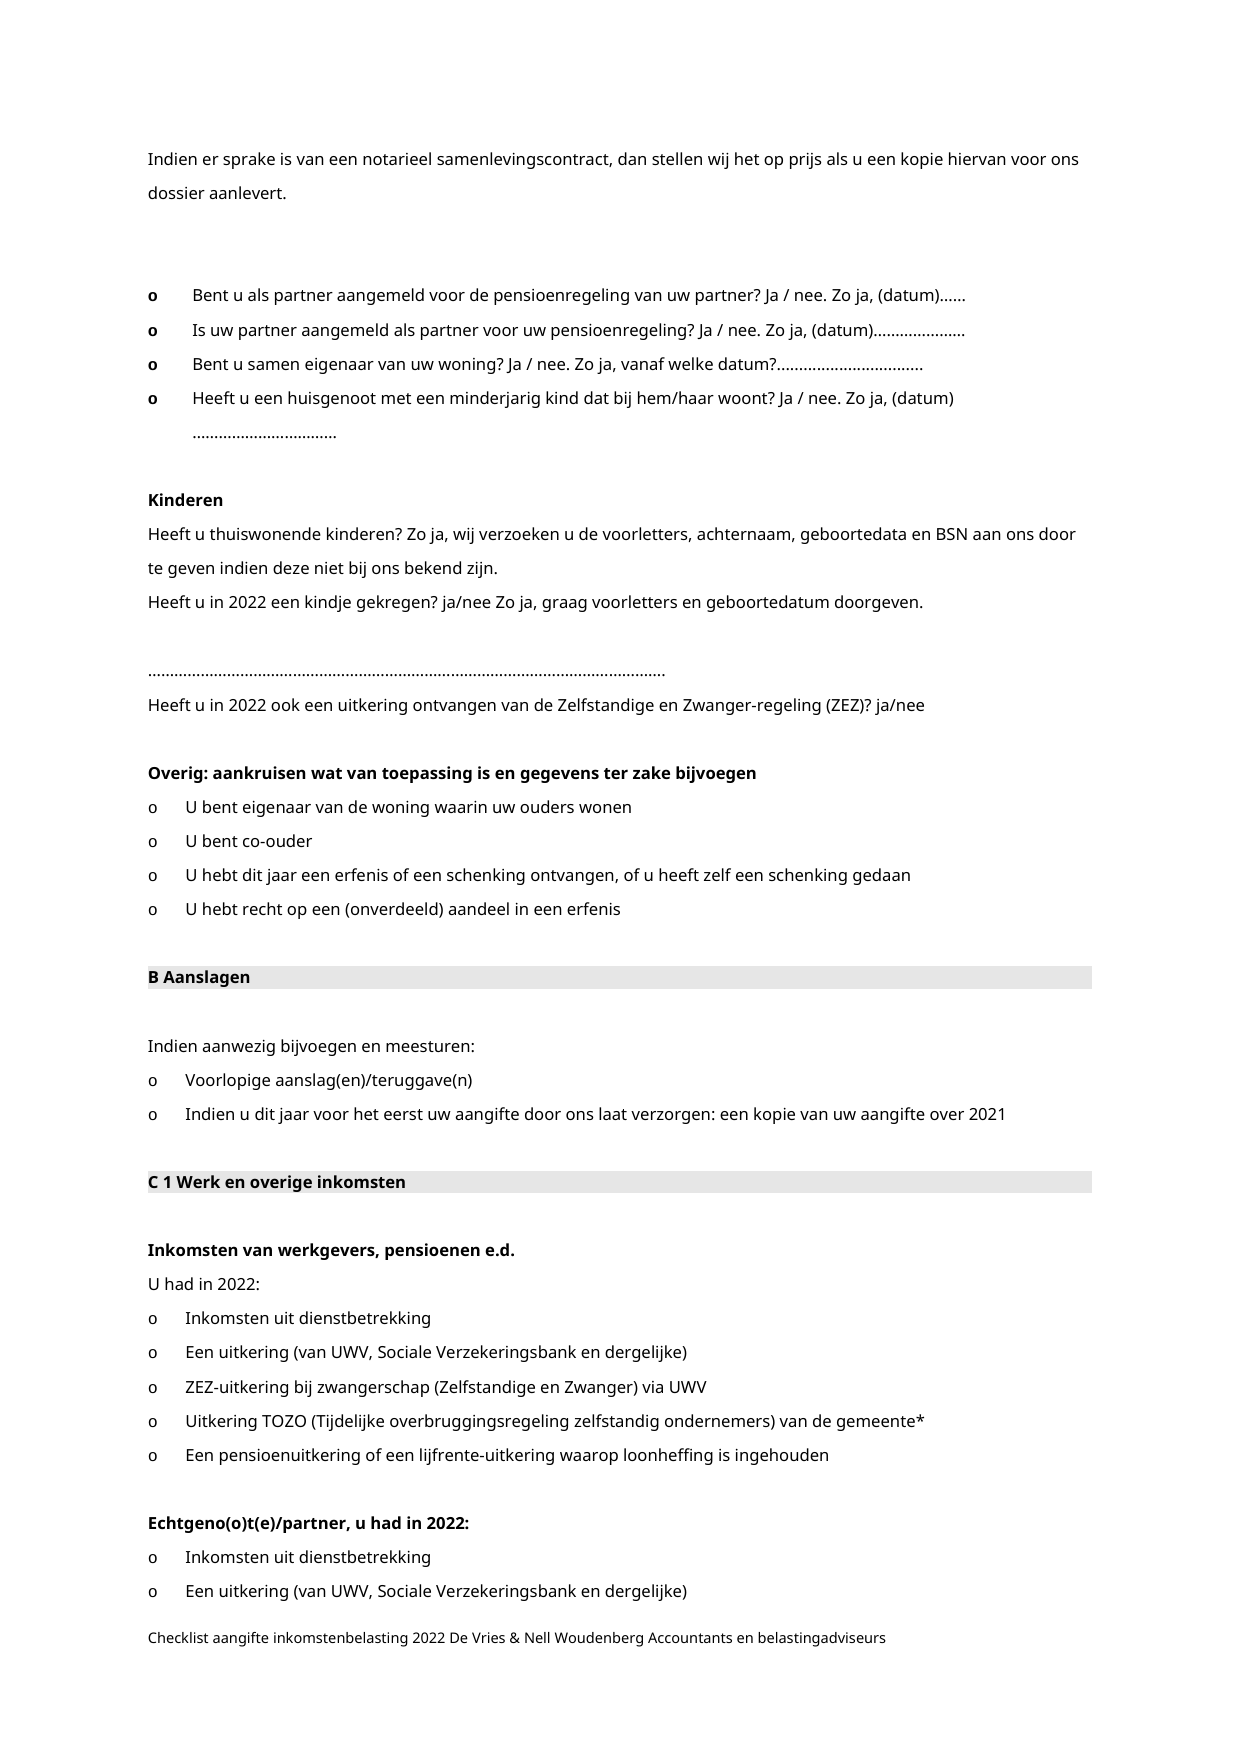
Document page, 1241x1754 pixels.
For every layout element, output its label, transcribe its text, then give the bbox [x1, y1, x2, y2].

list Heeft u een huisgenoot met een minderjarig kind dat bij hem/haar woont? Ja / nee. Zo ja, (datum) [148, 386, 1092, 409]
list Een uitkering (van UWV, Sociale Verzekeringsbank en dergelijke) [148, 1341, 1092, 1364]
list Inkomsten uit dienstbetrekking [148, 1546, 1092, 1569]
subtitle Kinderen [148, 489, 1092, 511]
list U hebt dit jaar een erfenis of een schenking ontvangen, of u heeft zelf een schenking gedaan [148, 864, 1092, 886]
list Bent u samen eigenaar van uw woning? Ja / nee. Zo ja, vanaf welke datum?................................. [148, 352, 1092, 375]
list Bent u als partner aangemeld voor de pensioenregeling van uw partner? Ja / nee. Zo ja, (datum)…… [148, 284, 1092, 307]
text C 1 Werk en overige inkomsten [148, 1171, 1092, 1193]
text Heeft u in 2022 ook een uitkering ontvangen van de Zelfstandige en Zwanger-regeling (ZEZ)? ja/nee [148, 693, 1092, 716]
list Inkomsten uit dienstbetrekking [148, 1307, 1092, 1330]
text …………………………… [148, 421, 1092, 443]
text U had in 2022: [148, 1273, 1092, 1296]
text Indien aanwezig bijvoegen en meesturen: [148, 1034, 1092, 1057]
text ………………………………………………………………………………………………………. [148, 659, 1092, 682]
text Indien er sprake is van een notarieel samenlevingscontract, dan stellen wij het op prijs als u een kopie hiervan voor ons dossier aanlevert. [148, 148, 1092, 204]
text Overig: aankruisen wat van toepassing is en gegevens ter zake bijvoegen [148, 761, 1092, 784]
list Een pensioenuitkering of een lijfrente-uitkering waarop loonheffing is ingehouden [148, 1443, 1092, 1466]
text Heeft u in 2022 een kindje gekregen? ja/nee Zo ja, graag voorletters en geboortedatum doorgeven. [148, 591, 1092, 614]
text B Aanslagen [148, 966, 1092, 989]
text Echtgeno(o)t(e)/partner, u had in 2022: [148, 1512, 1092, 1534]
list Uitkering TOZO (Tijdelijke overbruggingsregeling zelfstandig ondernemers) van de gemeente* [148, 1409, 1092, 1432]
list Voorlopige aanslag(en)/teruggave(n) [148, 1068, 1092, 1091]
list ZEZ-uitkering bij zwangerschap (Zelfstandige en Zwanger) via UWV [148, 1375, 1092, 1398]
list Een uitkering (van UWV, Sociale Verzekeringsbank en dergelijke) [148, 1580, 1092, 1603]
list U bent co-ouder [148, 829, 1092, 852]
subtitle Inkomsten van werkgevers, pensioenen e.d. [148, 1239, 1092, 1261]
list Indien u dit jaar voor het eerst uw aangifte door ons laat verzorgen: een kopie van uw aangifte over 2021 [148, 1102, 1092, 1125]
list U bent eigenaar van de woning waarin uw ouders wonen [148, 795, 1092, 818]
text Heeft u thuiswonende kinderen? Zo ja, wij verzoeken u de voorletters, achternaam, geboortedata en BSN aan ons door te geven indien deze niet bij ons bekend zijn. [148, 523, 1092, 579]
list U hebt recht op een (onverdeeld) aandeel in een erfenis [148, 898, 1092, 921]
list Is uw partner aangemeld als partner voor uw pensioenregeling? Ja / nee. Zo ja, (datum)………………… [148, 318, 1092, 341]
